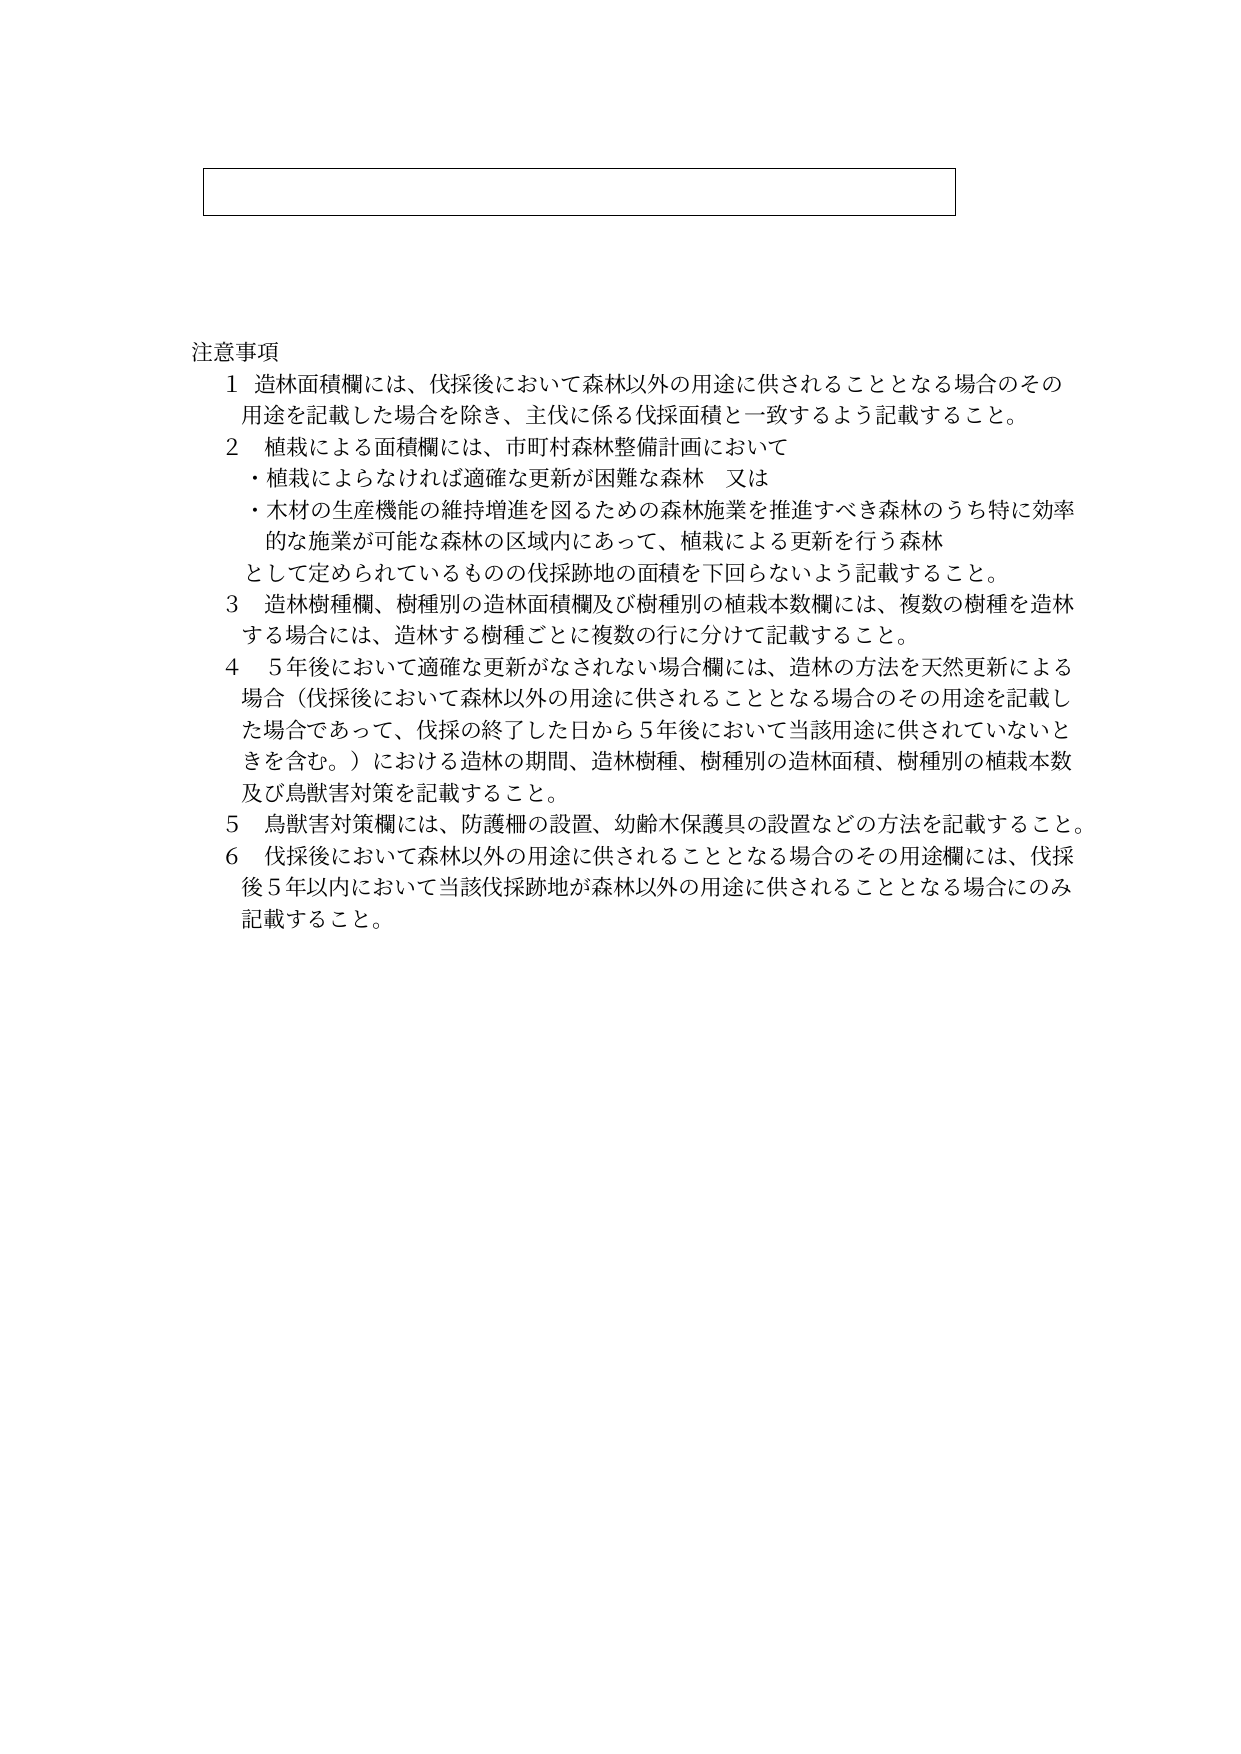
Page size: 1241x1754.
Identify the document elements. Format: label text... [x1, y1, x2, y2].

text として定められているものの伐採跡地の面積を下回らないよう記載すること。 [221, 556, 1079, 587]
text ・木材の生産機能の維持増進を図るための森林施業を推進すべき森林のうち特に効率的な施業が可能な森林の区域内にあって、植栽による更新を行う森林 [244, 493, 1079, 556]
text 注意事項 [191, 336, 1079, 367]
text ６ 伐採後において森林以外の用途に供されることとなる場合のその用途欄には、伐採後５年以内において当該伐採跡地が森林以外の用途に供されることとなる場合にのみ記載すること。 [221, 839, 1079, 933]
text ５ 鳥獣害対策欄には、防護柵の設置、幼齢木保護具の設置などの方法を記載すること。 [221, 807, 1079, 839]
text ３ 造林樹種欄、樹種別の造林面積欄及び樹種別の植栽本数欄には、複数の樹種を造林する場合には、造林する樹種ごとに複数の行に分けて記載すること。 [221, 587, 1079, 650]
text ４ ５年後において適確な更新がなされない場合欄には、造林の方法を天然更新による場合（伐採後において森林以外の用途に供されることとなる場合のその用途を記載した場合であって、伐採の終了した日から５年後において当該用途に供されていないときを含む。）における造林の期間、造林樹種、樹種別の造林面積、樹種別の植栽本数及び鳥獣害対策を記載すること。 [221, 650, 1079, 807]
text ・植栽によらなければ適確な更新が困難な森林 又は [244, 461, 1079, 493]
table_header [204, 169, 955, 215]
text １ 造林面積欄には、伐採後において森林以外の用途に供されることとなる場合のその用途を記載した場合を除き、主伐に係る伐採面積と一致するよう記載すること。 [221, 367, 1079, 430]
text ２ 植栽による面積欄には、市町村森林整備計画において [221, 430, 1079, 461]
